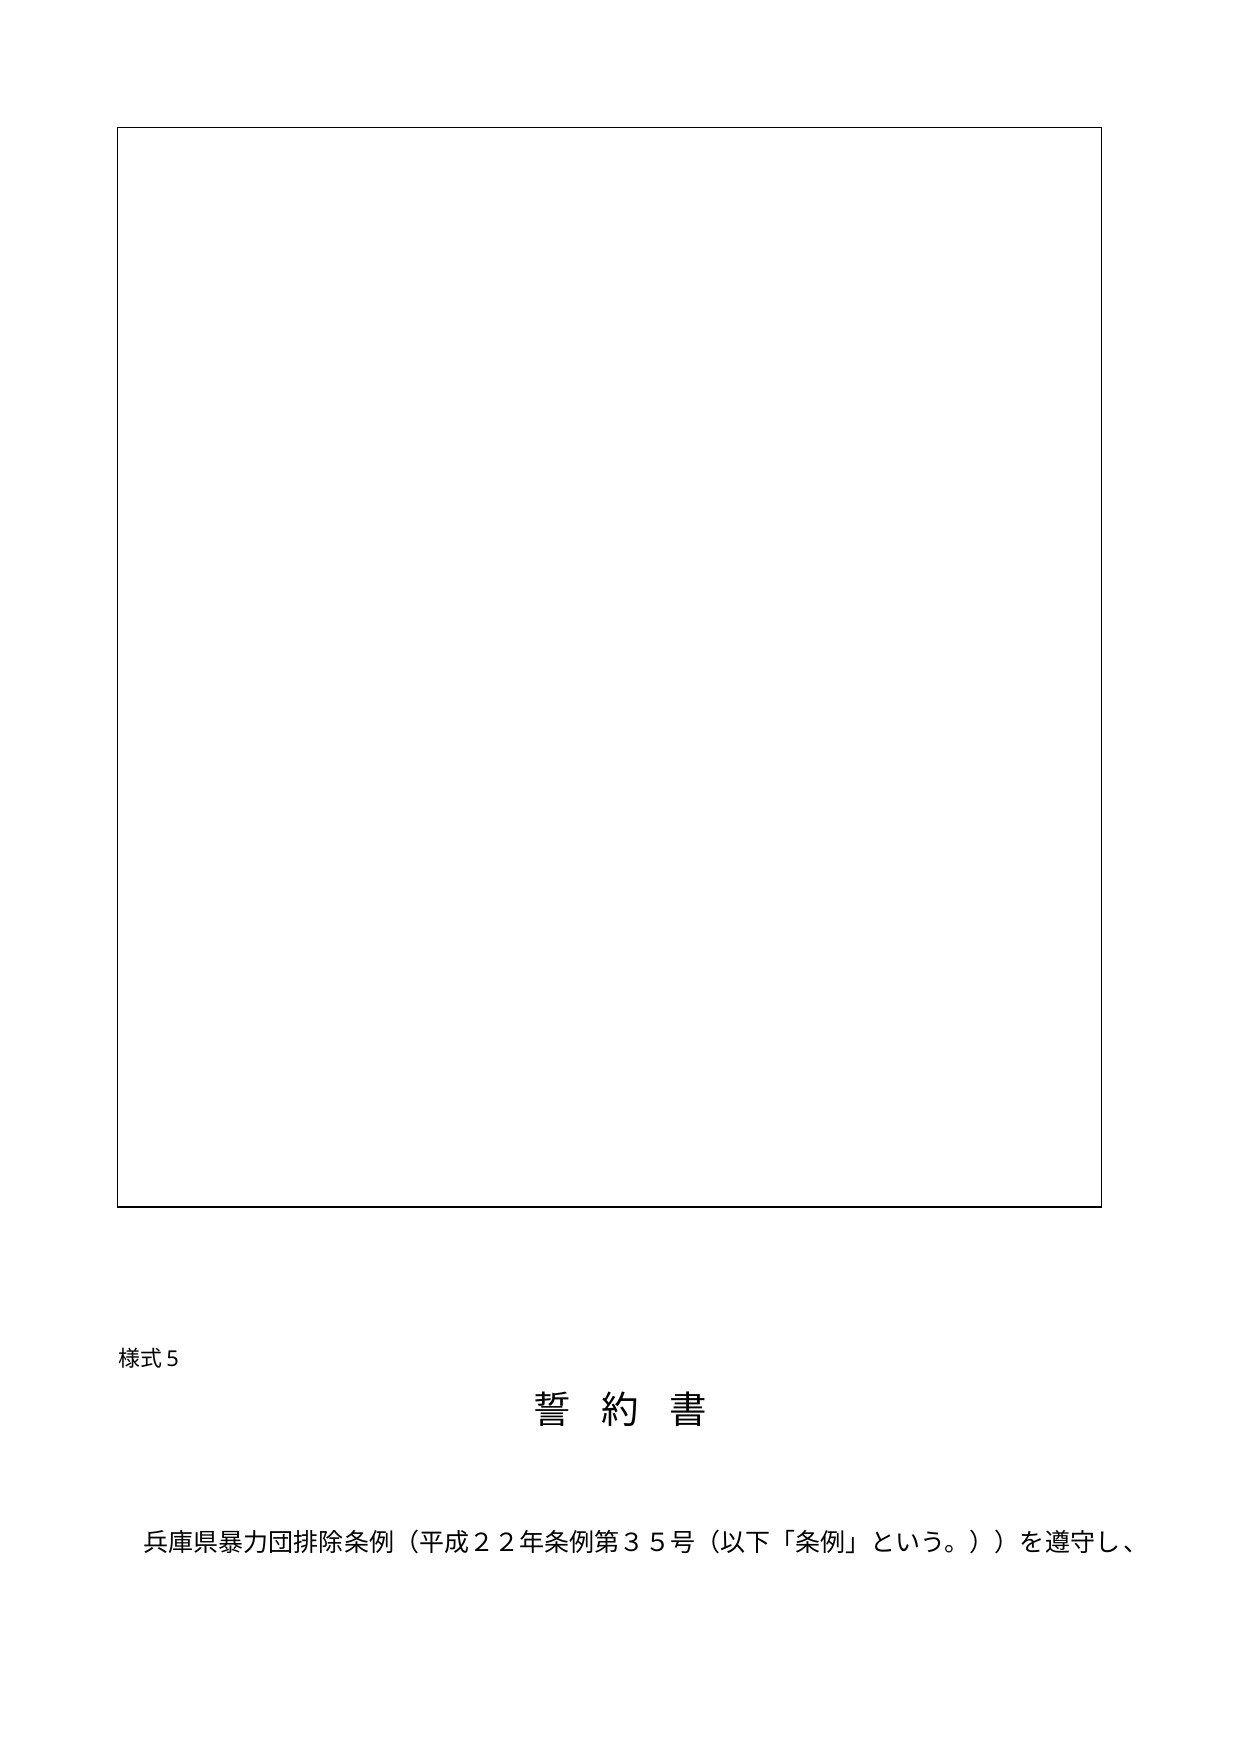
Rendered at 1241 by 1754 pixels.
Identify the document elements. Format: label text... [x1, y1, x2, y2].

text 誓約書 [118, 1374, 1122, 1441]
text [118, 1507, 1123, 1574]
text 様式5 [118, 1341, 1122, 1374]
table_header [118, 128, 1101, 1206]
